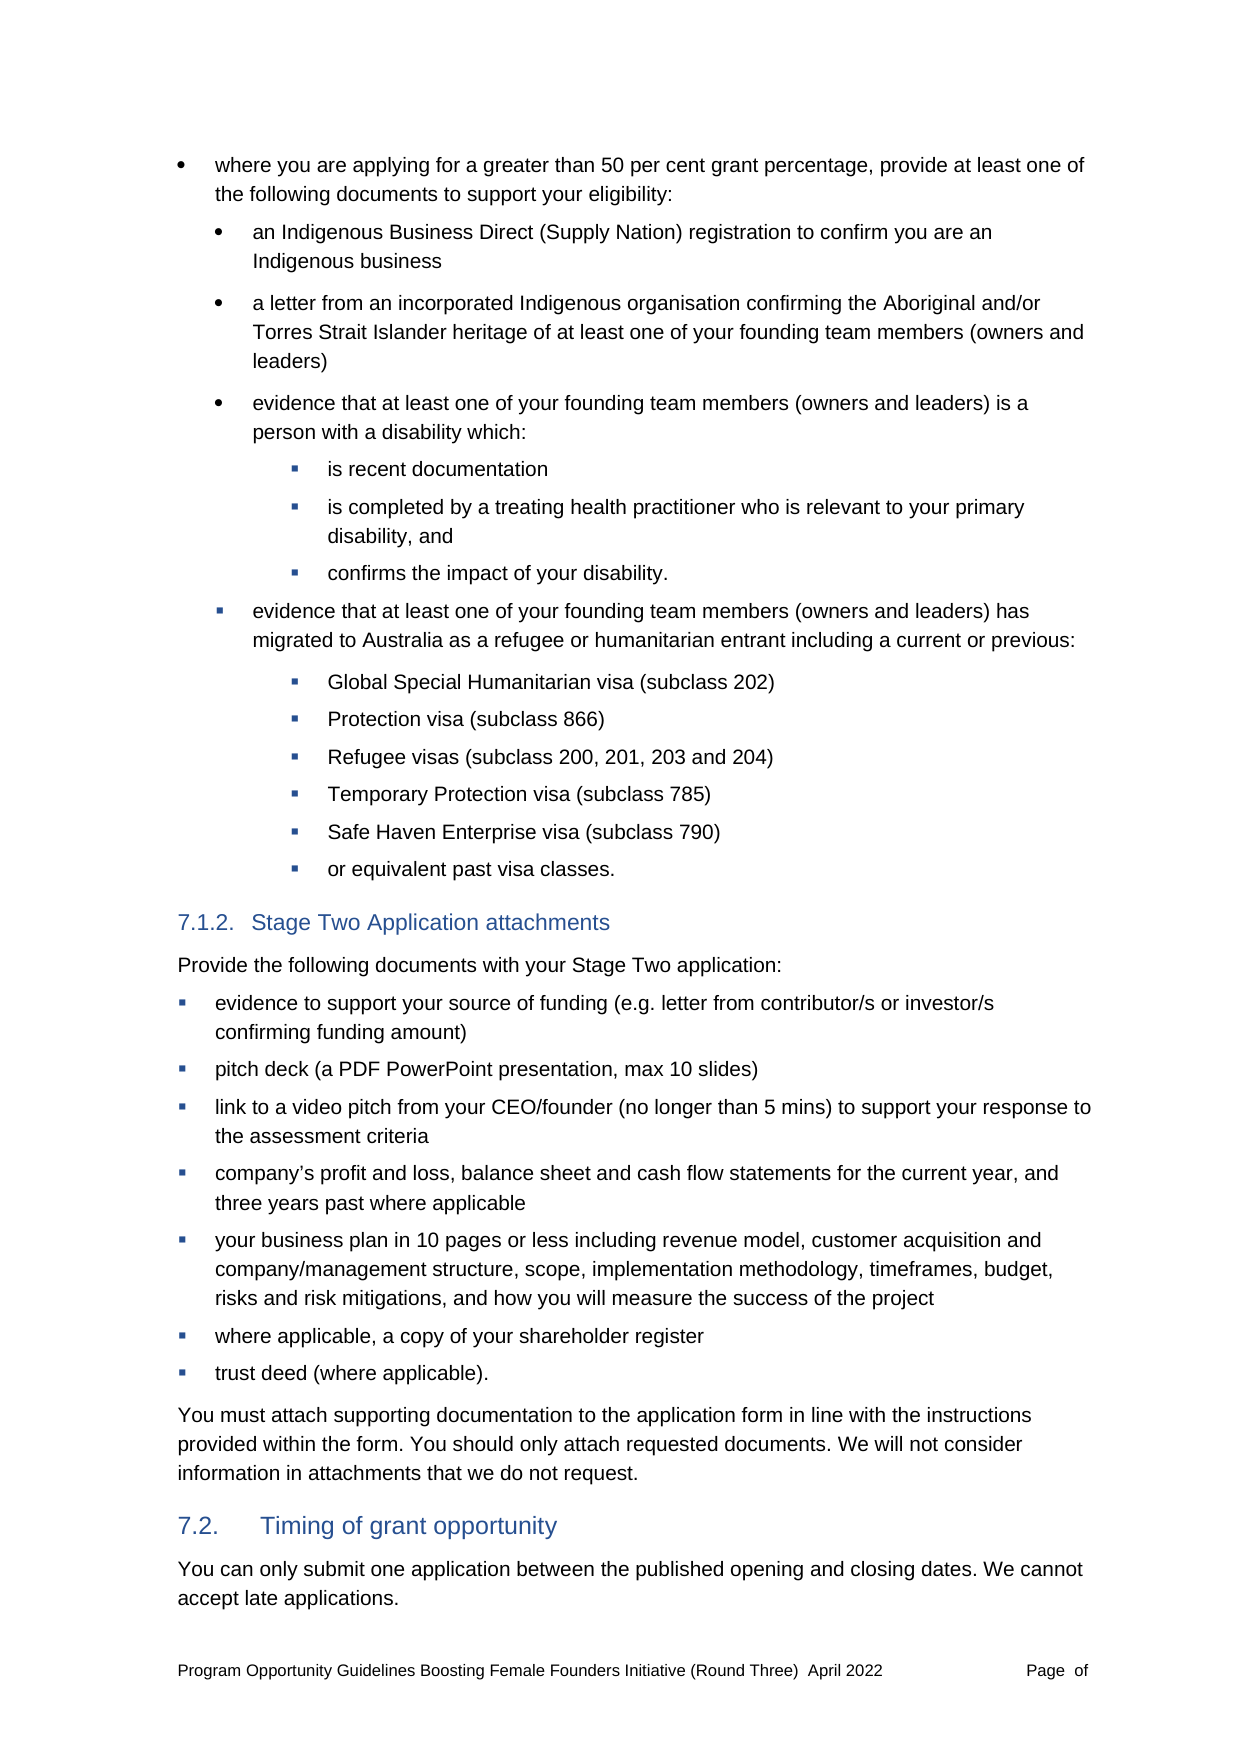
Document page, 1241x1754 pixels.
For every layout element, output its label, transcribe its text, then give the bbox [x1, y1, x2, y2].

list where applicable, a copy of your shareholder register [177, 1318, 1092, 1348]
list is completed by a treating health practitioner who is relevant to your primary disability, and [290, 489, 1092, 548]
list trust deed (where applicable). [177, 1356, 1092, 1385]
list link to a video pitch from your CEO/founder (no longer than 5 mins) to support your response to the assessment criteria [177, 1089, 1092, 1148]
subtitle Stage Two Application attachments [177, 906, 1092, 935]
list a letter from an incorporated Indigenous organisation confirming the Aboriginal and/or Torres Strait Islander heritage of at least one of your founding team members (owners and leaders) [215, 285, 1092, 373]
list Refugee visas (subclass 200, 201, 203 and 204) [290, 739, 1092, 768]
list Safe Haven Enterprise visa (subclass 790) [290, 814, 1092, 843]
list Protection visa (subclass 866) [290, 702, 1092, 731]
subtitle Timing of grant opportunity [177, 1510, 1092, 1539]
text You must attach supporting documentation to the application form in line with the instructions provided within the form. You should only attach requested documents. We will not consider information in attachments that we do not request. [177, 1398, 1092, 1485]
text Provide the following documents with your Stage Two application: [177, 948, 1092, 977]
list evidence to support your source of funding (e.g. letter from contributor/s or investor/s confirming funding amount) [177, 985, 1092, 1043]
list an Indigenous Business Direct (Supply Nation) registration to confirm you are an Indigenous business [215, 214, 1092, 273]
list where you are applying for a greater than 50 per cent grant percentage, provide at least one of the following documents to support your eligibility: [177, 148, 1092, 206]
list Temporary Protection visa (subclass 785) [290, 777, 1092, 806]
list or equivalent past visa classes. [290, 852, 1092, 881]
list your business plan in 10 pages or less including revenue model, customer acquisition and company/management structure, scope, implementation methodology, timeframes, budget, risks and risk mitigations, and how you will measure the success of the project [177, 1223, 1092, 1310]
text You can only submit one application between the published opening and closing dates. We cannot accept late applications. [177, 1552, 1092, 1610]
list evidence that at least one of your founding team members (owners and leaders) is a person with a disability which: [215, 385, 1092, 443]
list company’s profit and loss, balance sheet and cash flow statements for the current year, and three years past where applicable [177, 1156, 1092, 1214]
list Global Special Humanitarian visa (subclass 202) [290, 664, 1092, 693]
list is recent documentation [290, 452, 1092, 481]
list evidence that at least one of your founding team members (owners and leaders) has migrated to Australia as a refugee or humanitarian entrant including a current or previous: [215, 593, 1092, 652]
list confirms the impact of your disability. [290, 556, 1092, 585]
list pitch deck (a PDF PowerPoint presentation, max 10 slides) [177, 1052, 1092, 1081]
